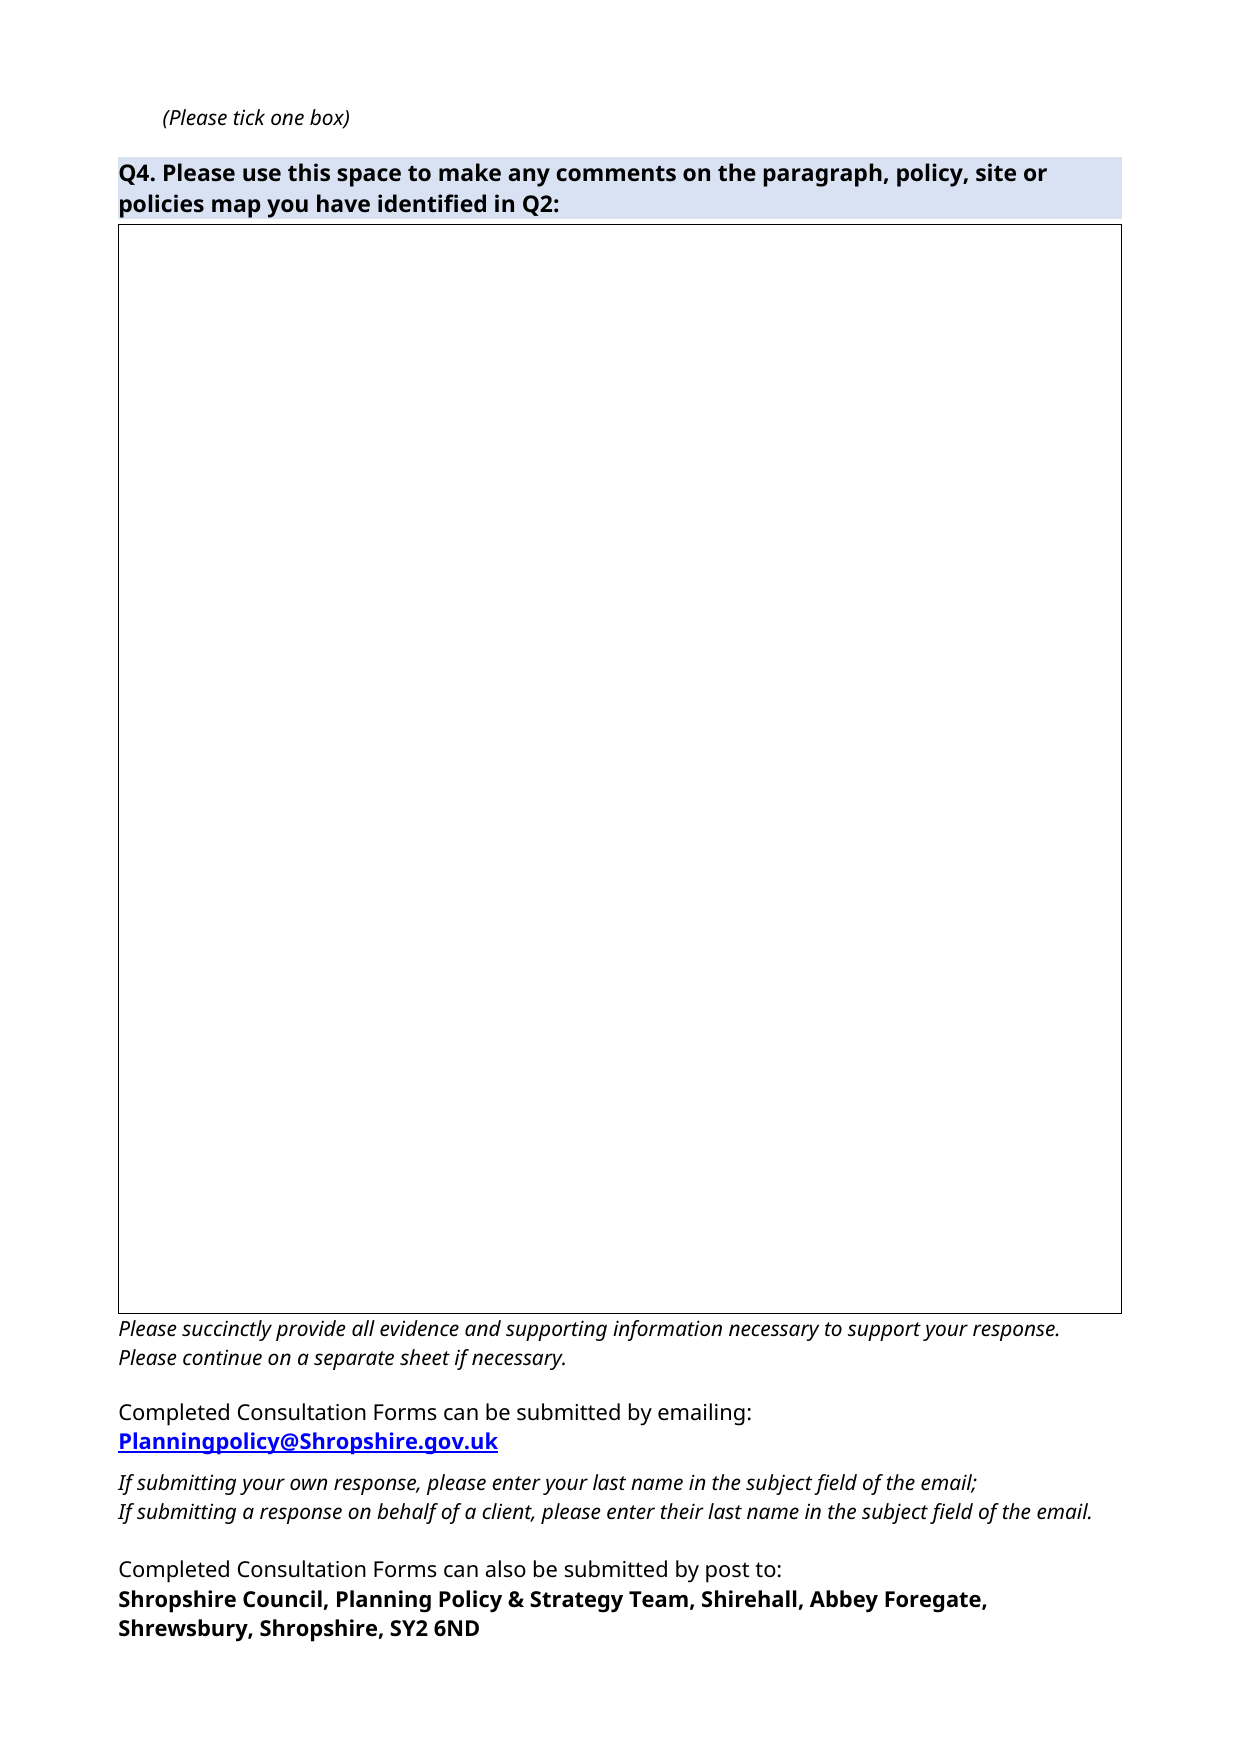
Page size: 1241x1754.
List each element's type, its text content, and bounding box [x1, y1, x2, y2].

text Completed Consultation Forms can be submitted by emailing: Planningpolicy@Shropshire.gov.uk [118, 1396, 1122, 1456]
text Please succinctly provide all evidence and supporting information necessary to support your response. Please continue on a separate sheet if necessary. [118, 1314, 1122, 1371]
text Q4. Please use this space to make any comments on the paragraph, policy, site or policies map you have identified in Q2: [118, 157, 1122, 219]
text If submitting a response on behalf of a client, please enter their last name in the subject field of the email. [118, 1497, 1122, 1525]
text (Please tick one box) [118, 103, 1122, 132]
text If submitting your own response, please enter your last name in the subject field of the email; [118, 1468, 1122, 1497]
text Completed Consultation Forms can also be submitted by post to: [118, 1554, 1122, 1584]
list Shropshire Council, Planning Policy & Strategy Team, Shirehall, Abbey Foregate, Shrewsbury, Shropshire, SY2 6ND [118, 1584, 1122, 1643]
